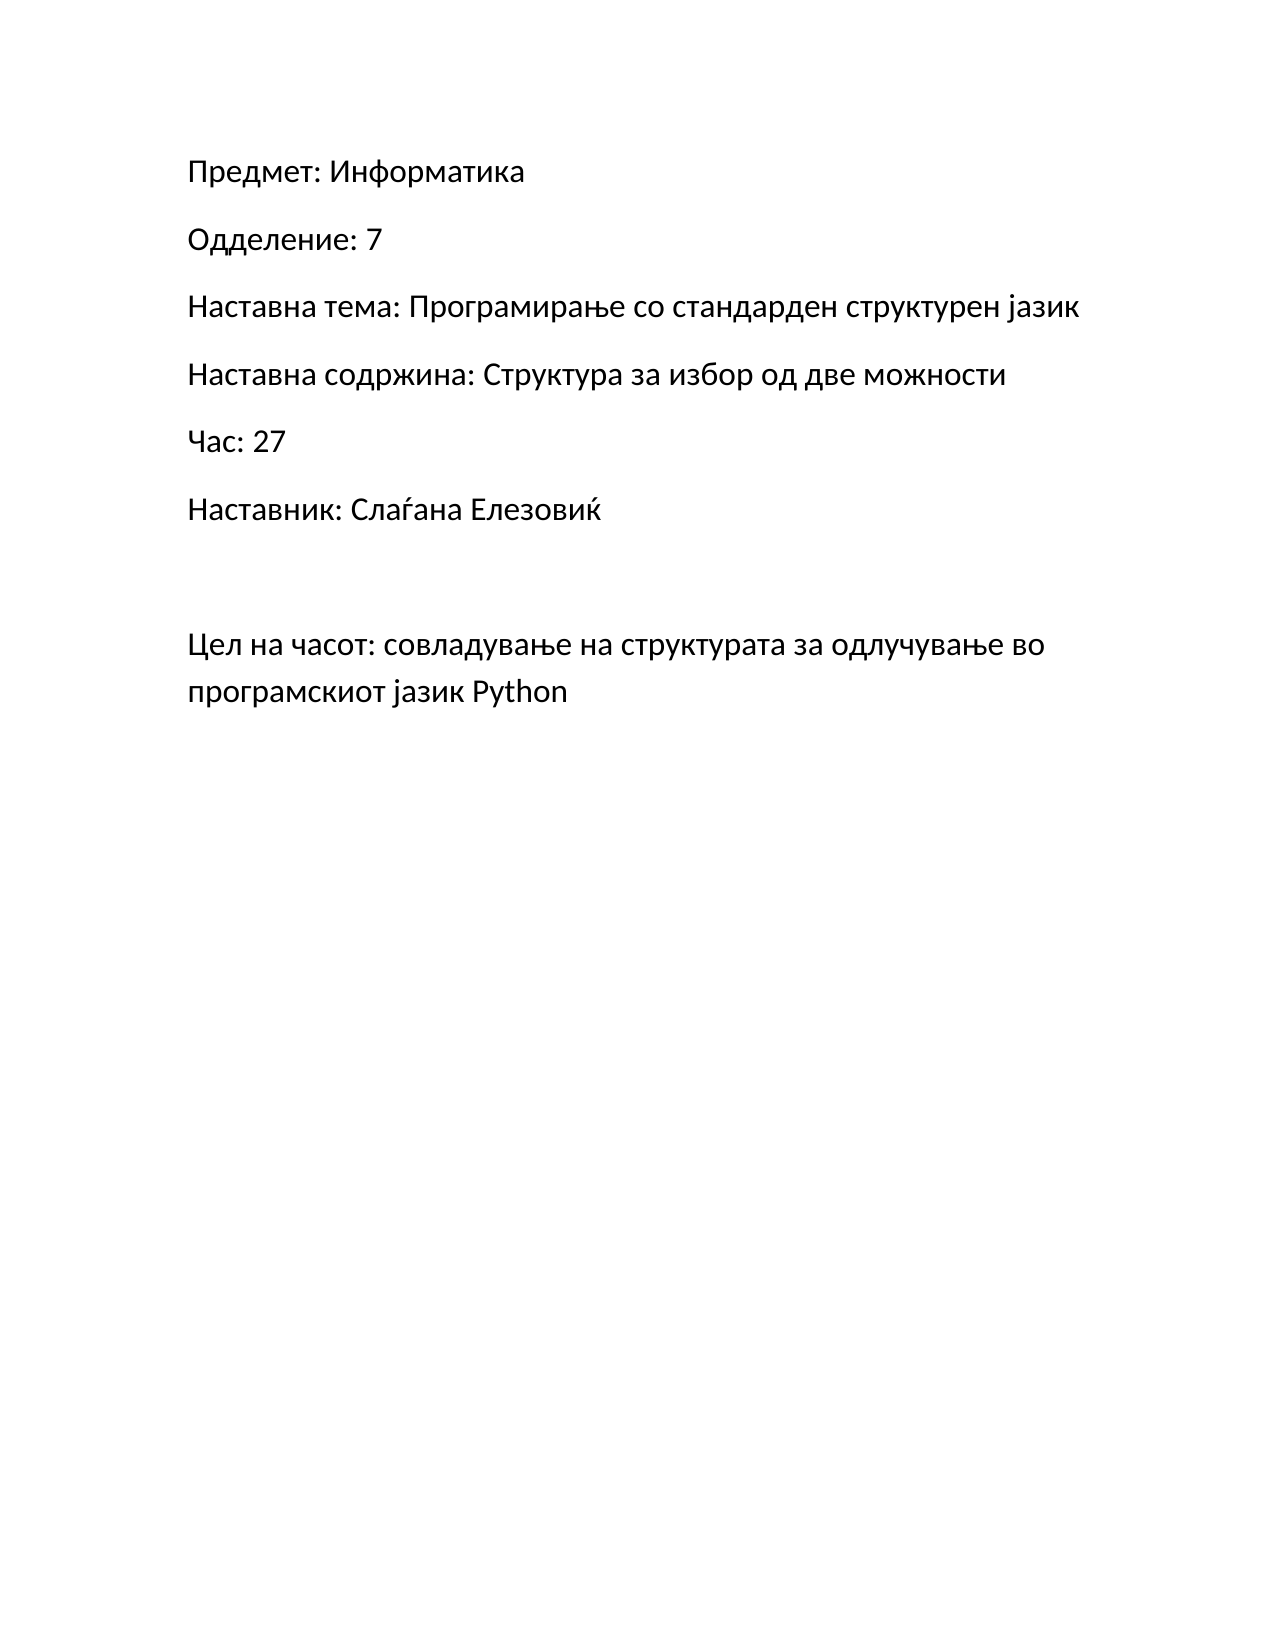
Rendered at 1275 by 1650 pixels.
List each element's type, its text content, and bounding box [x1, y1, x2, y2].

text Предмет: Информатика [187, 150, 1125, 191]
text Цел на часот: совладување на структурата за одлучување во програмскиот јазик Python [187, 623, 1125, 711]
text Час: 27 [187, 420, 1125, 461]
text Одделение: 7 [187, 218, 1125, 258]
text Наставна содржина: Структура за избор од две можности [187, 353, 1125, 393]
text Наставник: Слаѓана Елезовиќ [187, 488, 1125, 529]
text Наставна тема: Програмирање со стандарден структурен јазик [187, 285, 1125, 326]
